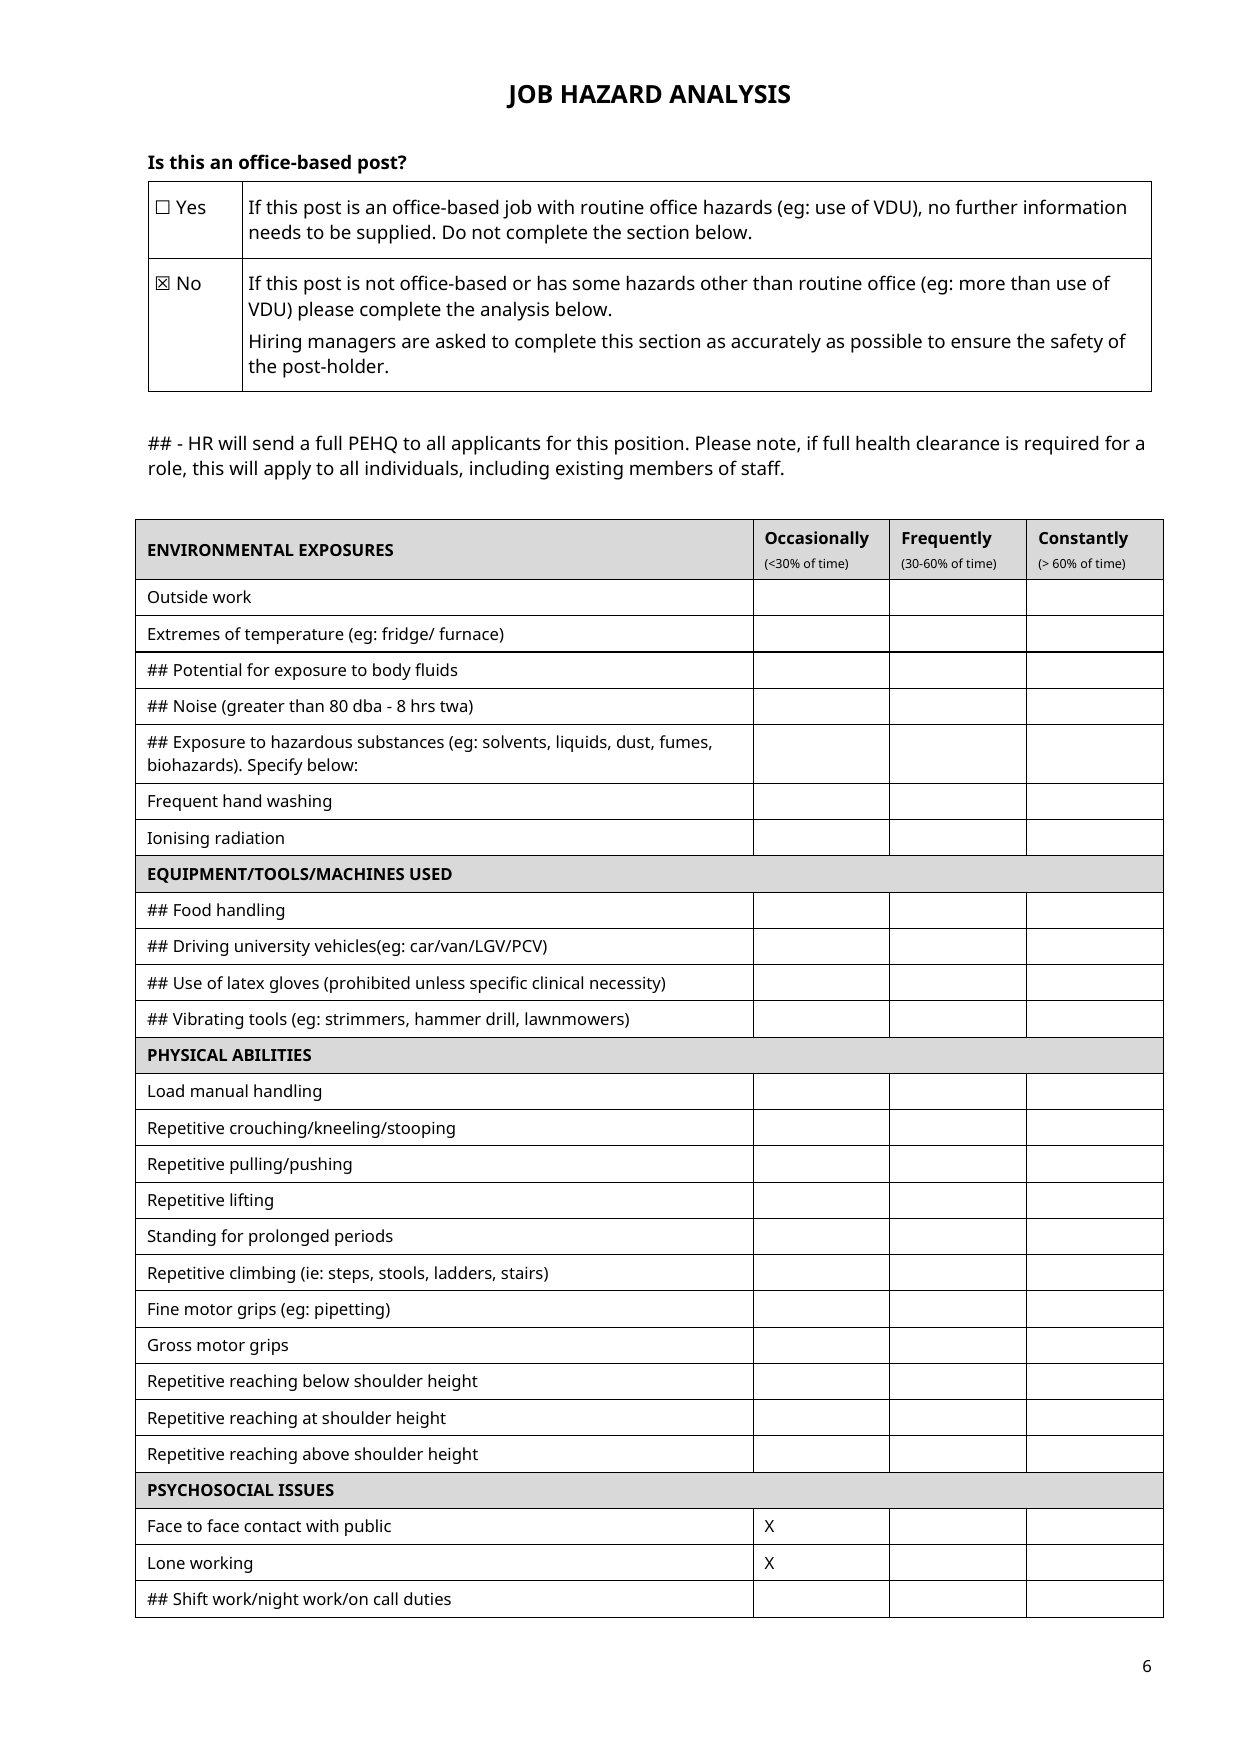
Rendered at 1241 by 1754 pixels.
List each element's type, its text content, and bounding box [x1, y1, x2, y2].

table_cell [890, 1291, 1026, 1327]
table_cell [1027, 820, 1163, 855]
table_cell X [754, 1509, 889, 1544]
table_header Occasionally (<30% of time) [754, 520, 889, 579]
text JOB HAZARD ANALYSIS [148, 77, 1152, 111]
table_header Yes [149, 182, 242, 257]
table_cell [1027, 1183, 1163, 1218]
table_cell [754, 1291, 889, 1327]
table_cell If this post is not office-based or has some hazards other than routine office (eg: more than use of VDU) please complete the analysis below. Hiring managers are asked to complete this section as accurately as possible to ensure the safety of the post-holder. [243, 259, 1151, 391]
text ## - HR will send a full PEHQ to all applicants for this position. Please note, if full health clearance is required for a role, this will apply to all individuals, including existing members of staff. [148, 430, 1152, 481]
table_cell [754, 1400, 889, 1435]
table_cell [890, 1183, 1026, 1218]
table_cell [1027, 1581, 1163, 1617]
table_cell [1027, 616, 1163, 651]
table_cell [754, 820, 889, 855]
table_cell [754, 653, 889, 688]
table_cell [754, 580, 889, 615]
table_cell [754, 1255, 889, 1290]
table_cell Repetitive reaching at shoulder height [136, 1400, 753, 1435]
table_cell [754, 689, 889, 724]
table_cell [754, 1436, 889, 1472]
table_cell [754, 893, 889, 928]
table_header If this post is an office-based job with routine office hazards (eg: use of VDU), no further information needs to be supplied. Do not complete the section below. [243, 182, 1151, 257]
table_cell [890, 1001, 1026, 1037]
table_cell Repetitive pulling/pushing [136, 1146, 753, 1182]
table_cell [754, 929, 889, 964]
table_cell Fine motor grips (eg: pipetting) [136, 1291, 753, 1327]
table_cell [754, 616, 889, 651]
table_cell [890, 1146, 1026, 1182]
table_cell X [754, 1545, 889, 1580]
table_cell Ionising radiation [136, 820, 753, 855]
table_header Constantly (> 60% of time) [1027, 520, 1163, 579]
table_cell [890, 965, 1026, 1000]
table_cell Load manual handling [136, 1074, 753, 1109]
table_cell [1027, 1001, 1163, 1037]
table_cell ## Food handling [136, 893, 753, 928]
table_cell [754, 725, 889, 783]
table_cell [754, 1074, 889, 1109]
table_cell [1027, 1146, 1163, 1182]
table_cell No [149, 259, 242, 391]
table_cell [890, 1074, 1026, 1109]
table_cell PSYCHOSOCIAL ISSUES [136, 1473, 1163, 1508]
table_cell [890, 1328, 1026, 1363]
text Is this an office-based post? [148, 149, 1152, 175]
table_cell [1027, 1509, 1163, 1544]
table_cell Repetitive crouching/kneeling/stooping [136, 1110, 753, 1145]
table_cell [1027, 689, 1163, 724]
table_cell [754, 1328, 889, 1363]
table_cell [890, 784, 1026, 819]
table_cell [890, 653, 1026, 688]
table_cell [754, 1581, 889, 1617]
table_cell [1027, 1400, 1163, 1435]
table_header Frequently (30-60% of time) [890, 520, 1026, 579]
table_cell Lone working [136, 1545, 753, 1580]
table_cell Repetitive reaching above shoulder height [136, 1436, 753, 1472]
table_cell ## Exposure to hazardous substances (eg: solvents, liquids, dust, fumes, biohazards). Specify below: [136, 725, 753, 783]
table_cell ## Noise (greater than 80 dba - 8 hrs twa) [136, 689, 753, 724]
table_cell [890, 1545, 1026, 1580]
table_cell [754, 1001, 889, 1037]
table_cell [890, 1364, 1026, 1399]
table_cell [890, 1110, 1026, 1145]
table_cell [1027, 1291, 1163, 1327]
table_cell Outside work [136, 580, 753, 615]
table_cell [890, 893, 1026, 928]
table_cell [1027, 784, 1163, 819]
table_cell [1027, 580, 1163, 615]
table_cell ## Use of latex gloves (prohibited unless specific clinical necessity) [136, 965, 753, 1000]
table_cell [890, 616, 1026, 651]
table_cell PHYSICAL ABILITIES [136, 1038, 1163, 1073]
table_cell [890, 1219, 1026, 1254]
table_cell [1027, 965, 1163, 1000]
table_cell Repetitive lifting [136, 1183, 753, 1218]
table_cell ## Potential for exposure to body fluids [136, 653, 753, 688]
table_cell Extremes of temperature (eg: fridge/ furnace) [136, 616, 753, 651]
table_cell [1027, 725, 1163, 783]
table_cell Gross motor grips [136, 1328, 753, 1363]
table_cell [1027, 1364, 1163, 1399]
table_cell [890, 820, 1026, 855]
table_cell [1027, 1219, 1163, 1254]
table_cell [1027, 1436, 1163, 1472]
table_cell [1027, 1328, 1163, 1363]
table_cell Face to face contact with public [136, 1509, 753, 1544]
table_header ENVIRONMENTAL EXPOSURES [136, 520, 753, 579]
table_cell [1027, 1545, 1163, 1580]
table_cell [1027, 1110, 1163, 1145]
table_cell ## Driving university vehicles(eg: car/van/LGV/PCV) [136, 929, 753, 964]
table_cell EQUIPMENT/TOOLS/MACHINES USED [136, 856, 1163, 892]
table_cell [890, 1509, 1026, 1544]
table_cell [890, 580, 1026, 615]
table_cell [754, 1110, 889, 1145]
table_cell Frequent hand washing [136, 784, 753, 819]
table_cell ## Shift work/night work/on call duties [136, 1581, 753, 1617]
table_cell [890, 1400, 1026, 1435]
table_cell Repetitive climbing (ie: steps, stools, ladders, stairs) [136, 1255, 753, 1290]
table_cell [1027, 1255, 1163, 1290]
table_cell [754, 1183, 889, 1218]
table_cell [1027, 1074, 1163, 1109]
table_cell [1027, 653, 1163, 688]
table_cell ## Vibrating tools (eg: strimmers, hammer drill, lawnmowers) [136, 1001, 753, 1037]
table_cell [890, 929, 1026, 964]
table_cell [754, 1146, 889, 1182]
table_cell [890, 1436, 1026, 1472]
table_cell Standing for prolonged periods [136, 1219, 753, 1254]
table_cell [1027, 893, 1163, 928]
table_cell [890, 1255, 1026, 1290]
table_cell [890, 1581, 1026, 1617]
table_cell [890, 689, 1026, 724]
table_cell [754, 965, 889, 1000]
table_cell [754, 1364, 889, 1399]
table_cell Repetitive reaching below shoulder height [136, 1364, 753, 1399]
table_cell [1027, 929, 1163, 964]
table_cell [754, 1219, 889, 1254]
table_cell [890, 725, 1026, 783]
table_cell [754, 784, 889, 819]
